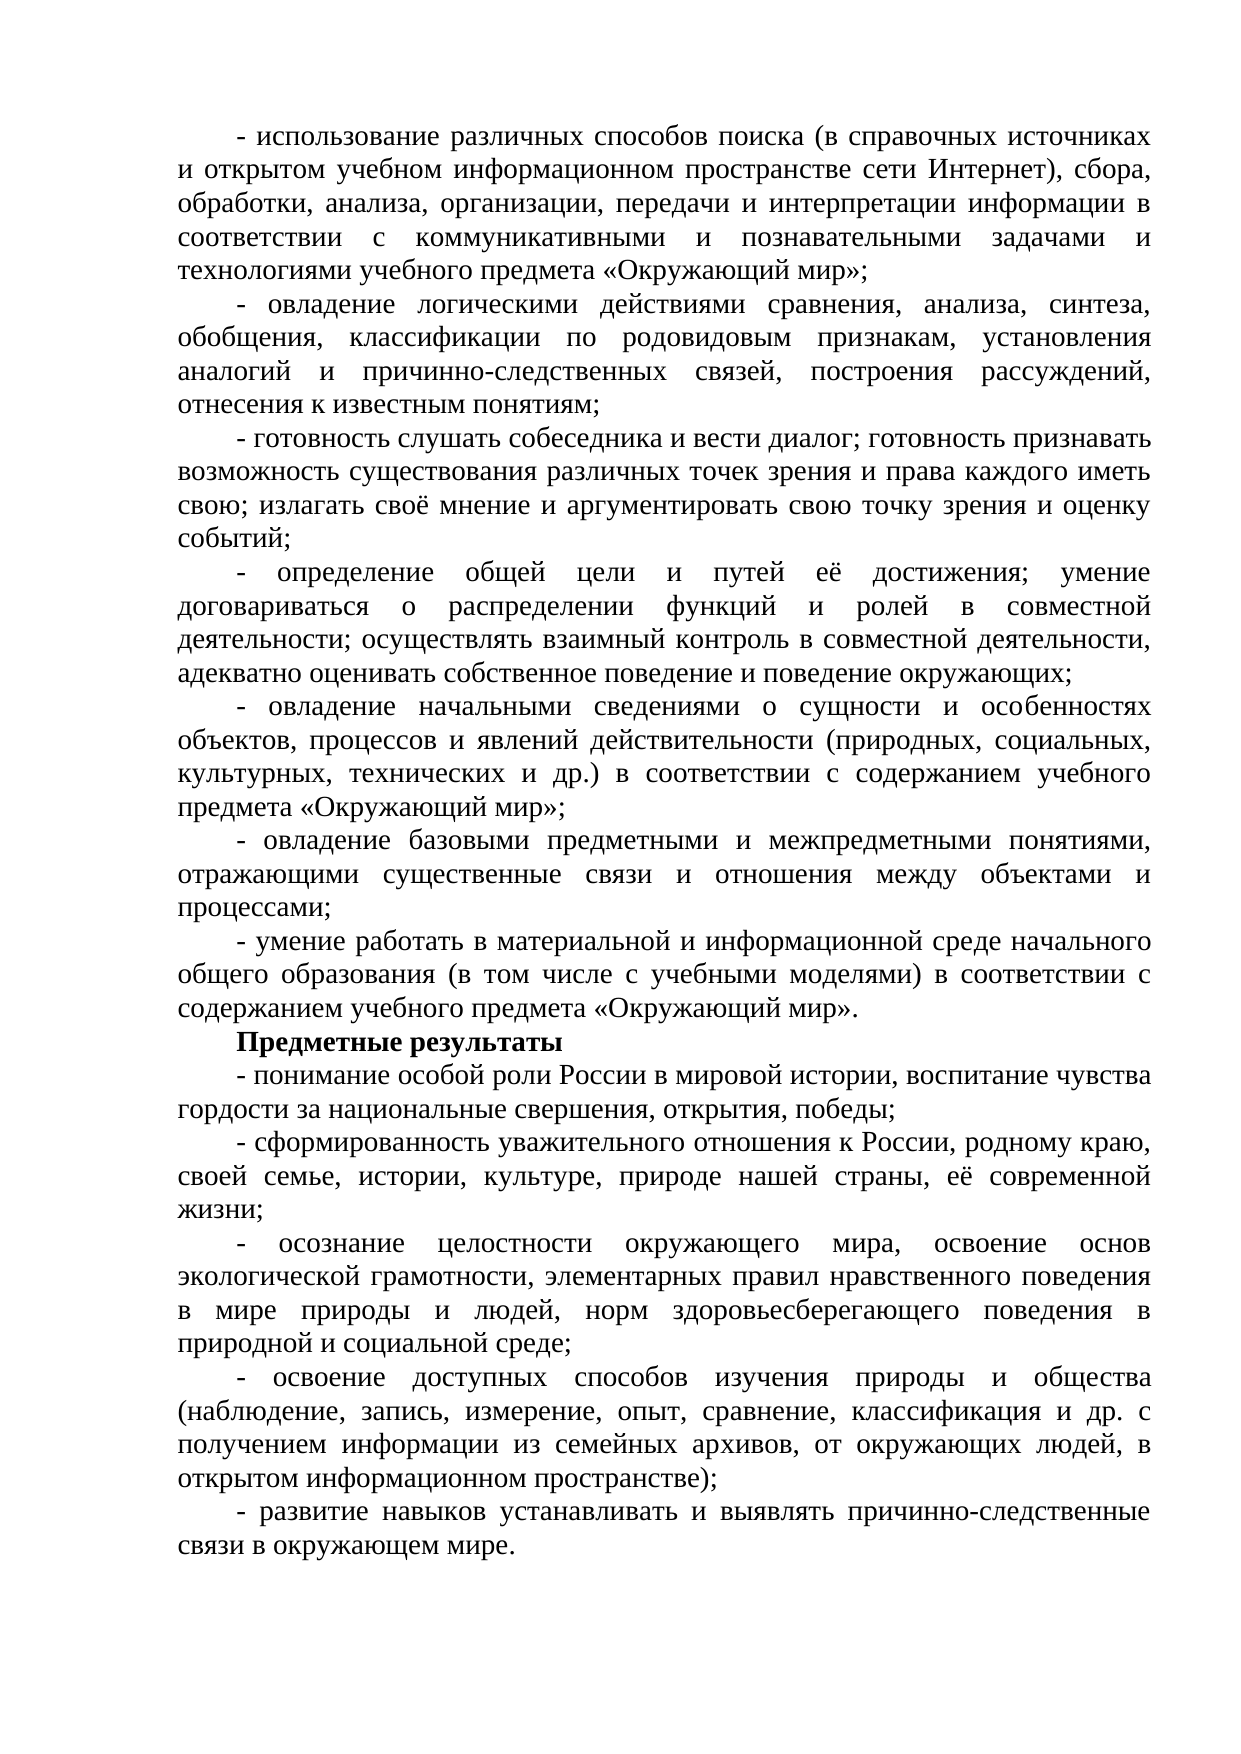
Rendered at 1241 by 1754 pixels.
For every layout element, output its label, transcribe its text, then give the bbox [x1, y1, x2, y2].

text - овладение начальными сведениями о сущности и особенностях объектов, процессов и явлений действительности (природных, социальных, культурных, технических и др.) в соответствии с содержанием учебного предмета «Окружающий мир»; [177, 688, 1152, 822]
text Предметные результаты [177, 1024, 1152, 1057]
text - овладение базовыми предметными и межпредметными понятиями, отражающими существенные связи и отношения между объектами и процессами; [177, 822, 1152, 923]
text - освоение доступных способов изучения природы и общества (наблюдение, запись, измерение, опыт, сравнение, классификация и др. с получением информации из семейных архивов, от окружающих людей, в открытом информационном пространстве); [177, 1359, 1152, 1493]
text - осознание целостности окружающего мира, освоение основ экологической грамотности, элементарных правил нравственного поведения в мире природы и людей, норм здоровьесберегающего поведения в природной и социальной среде; [177, 1225, 1152, 1359]
text - понимание особой роли России в мировой истории, воспитание чувства гордости за национальные свершения, открытия, победы; [177, 1057, 1152, 1124]
text - развитие навыков устанавливать и выявлять причинно-следственные связи в окружающем мире. [177, 1493, 1152, 1560]
text - сформированность уважительного отношения к России, родному краю, своей семье, истории, культуре, природе нашей страны, её современной жизни; [177, 1124, 1152, 1225]
text - умение работать в материальной и информационной среде начального общего образования (в том числе с учебными моделями) в соответствии с содержанием учебного предмета «Окружающий мир». [177, 923, 1152, 1024]
text - определение общей цели и путей её достижения; умение договариваться о распределении функций и ролей в совместной деятельности; осуществлять взаимный контроль в совместной деятельности, адекватно оценивать собственное поведение и поведение окружающих; [177, 554, 1152, 688]
text - использование различных способов поиска (в справочных источниках и открытом учебном информационном пространстве сети Интернет), сбора, обработки, анализа, организации, передачи и интерпретации информации в соответствии с коммуникативными и познавательными задачами и технологиями учебного предмета «Окружающий мир»; [177, 118, 1152, 286]
text - овладение логическими действиями сравнения, анализа, синтеза, обобщения, классификации по родовидовым признакам, установления аналогий и причинно-следственных связей, построения рассуждений, отнесения к известным понятиям; [177, 286, 1152, 420]
text - готовность слушать собеседника и вести диалог; готовность признавать возможность существования различных точек зрения и права каждого иметь свою; излагать своё мнение и аргументировать свою точку зрения и оценку событий; [177, 420, 1152, 554]
